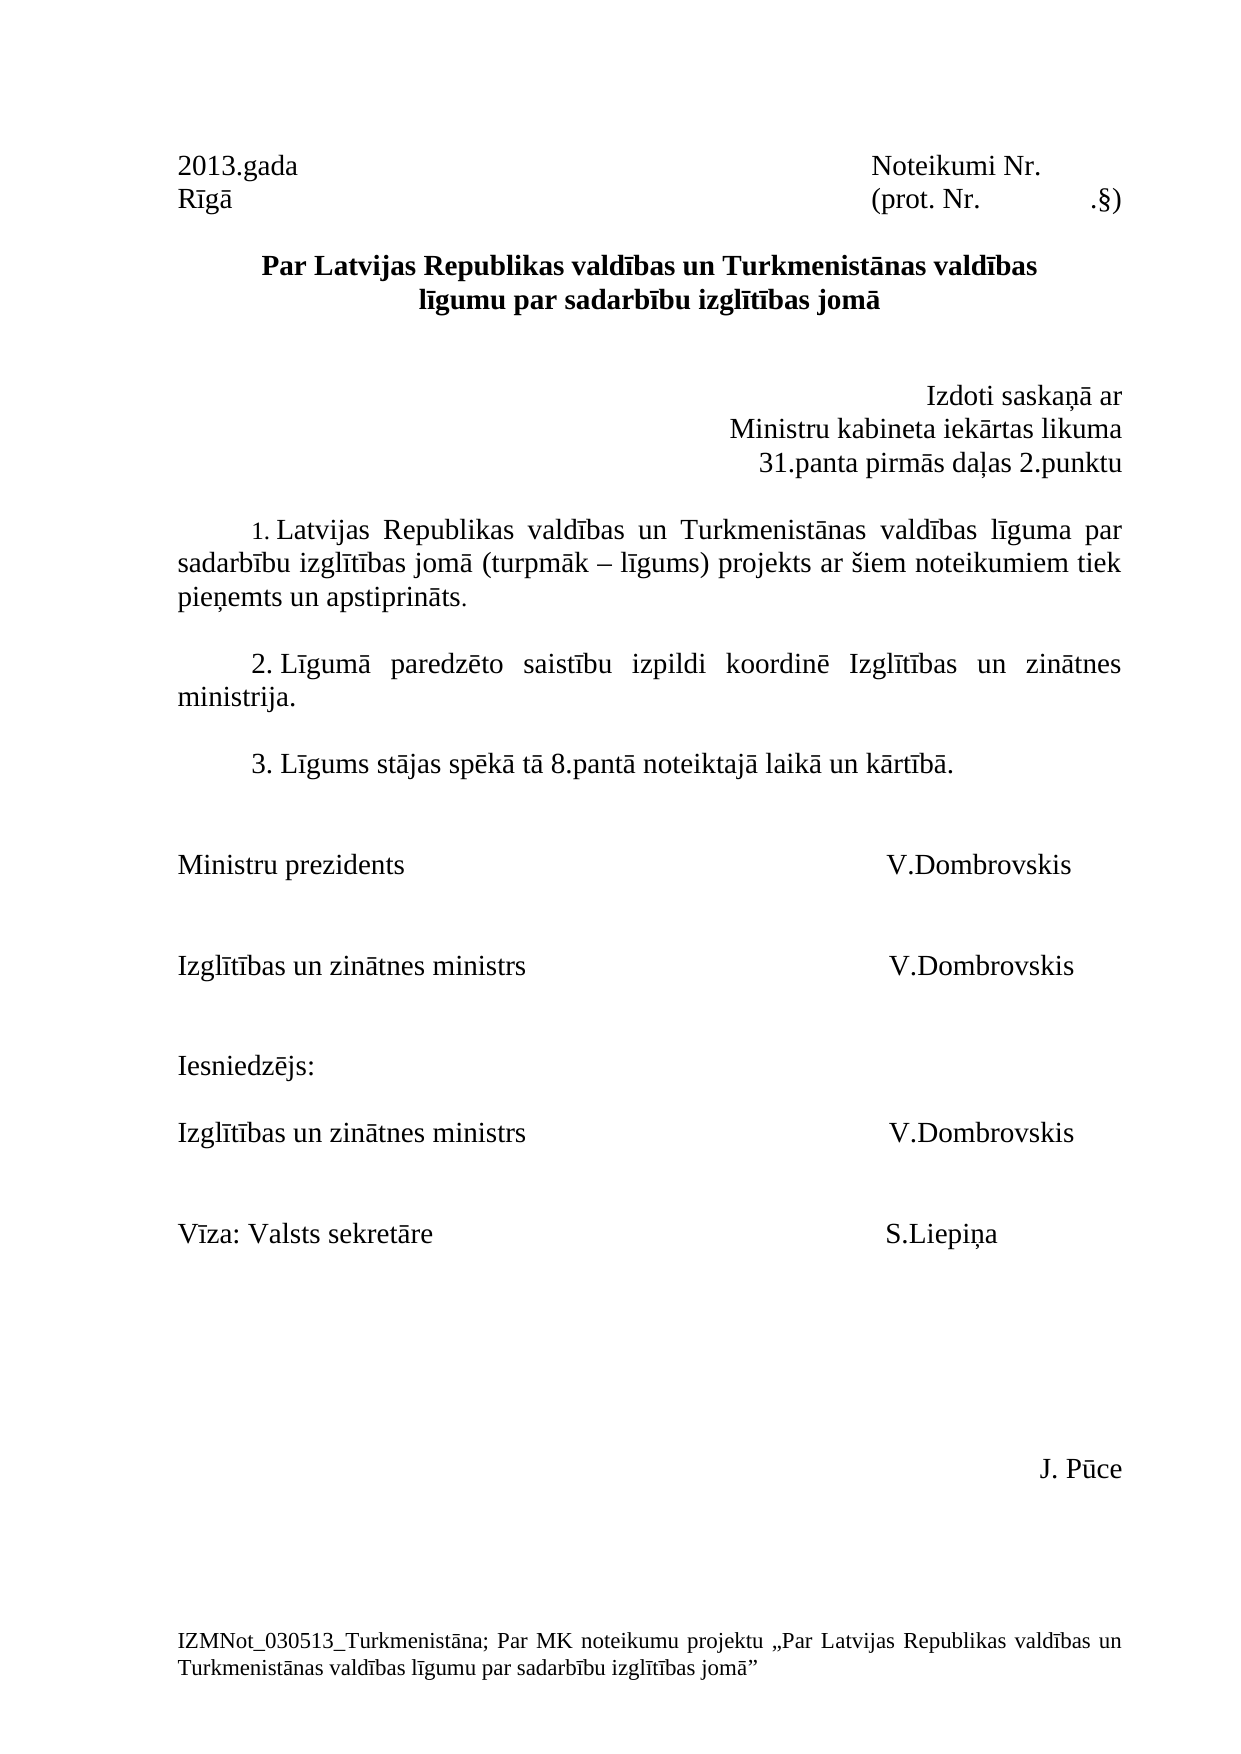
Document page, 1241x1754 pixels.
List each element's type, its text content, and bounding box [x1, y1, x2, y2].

text Rīgā (prot. Nr. .§) [177, 181, 1122, 215]
text Vīza: Valsts sekretāre S.Liepiņa J. Pūce [177, 1216, 1122, 1484]
text 2013.gada Noteikumi Nr. [177, 148, 1122, 181]
title 3. Līgums stājas spēkā tā 8.pantā noteiktajā laikā un kārtībā. [177, 747, 1122, 780]
text Par Latvijas Republikas valdības un Turkmenistānas valdības [177, 248, 1122, 282]
text Izdoti saskaņā ar [177, 378, 1122, 411]
text Izglītības un zinātnes ministrs V.Dombrovskis [177, 948, 1122, 981]
text Ministru kabineta iekārtas likuma [177, 411, 1122, 445]
text 1. Latvijas Republikas valdības un Turkmenistānas valdības līguma par sadarbību izglītības jomā (turpmāk – līgums) projekts ar šiem noteikumiem tiek pieņemts un apstiprināts. [177, 512, 1122, 612]
text Izglītības un zinātnes ministrs V.Dombrovskis [177, 1116, 1122, 1149]
title 2. Līgumā paredzēto saistību izpildi koordinē Izglītības un zinātnes ministrija. [177, 646, 1122, 713]
text Ministru prezidents V.Dombrovskis [177, 847, 1122, 881]
text līgumu par sadarbību izglītības jomā [177, 282, 1122, 315]
text Iesniedzējs: [177, 1048, 1122, 1082]
text 31.panta pirmās daļas 2.punktu [177, 445, 1122, 478]
